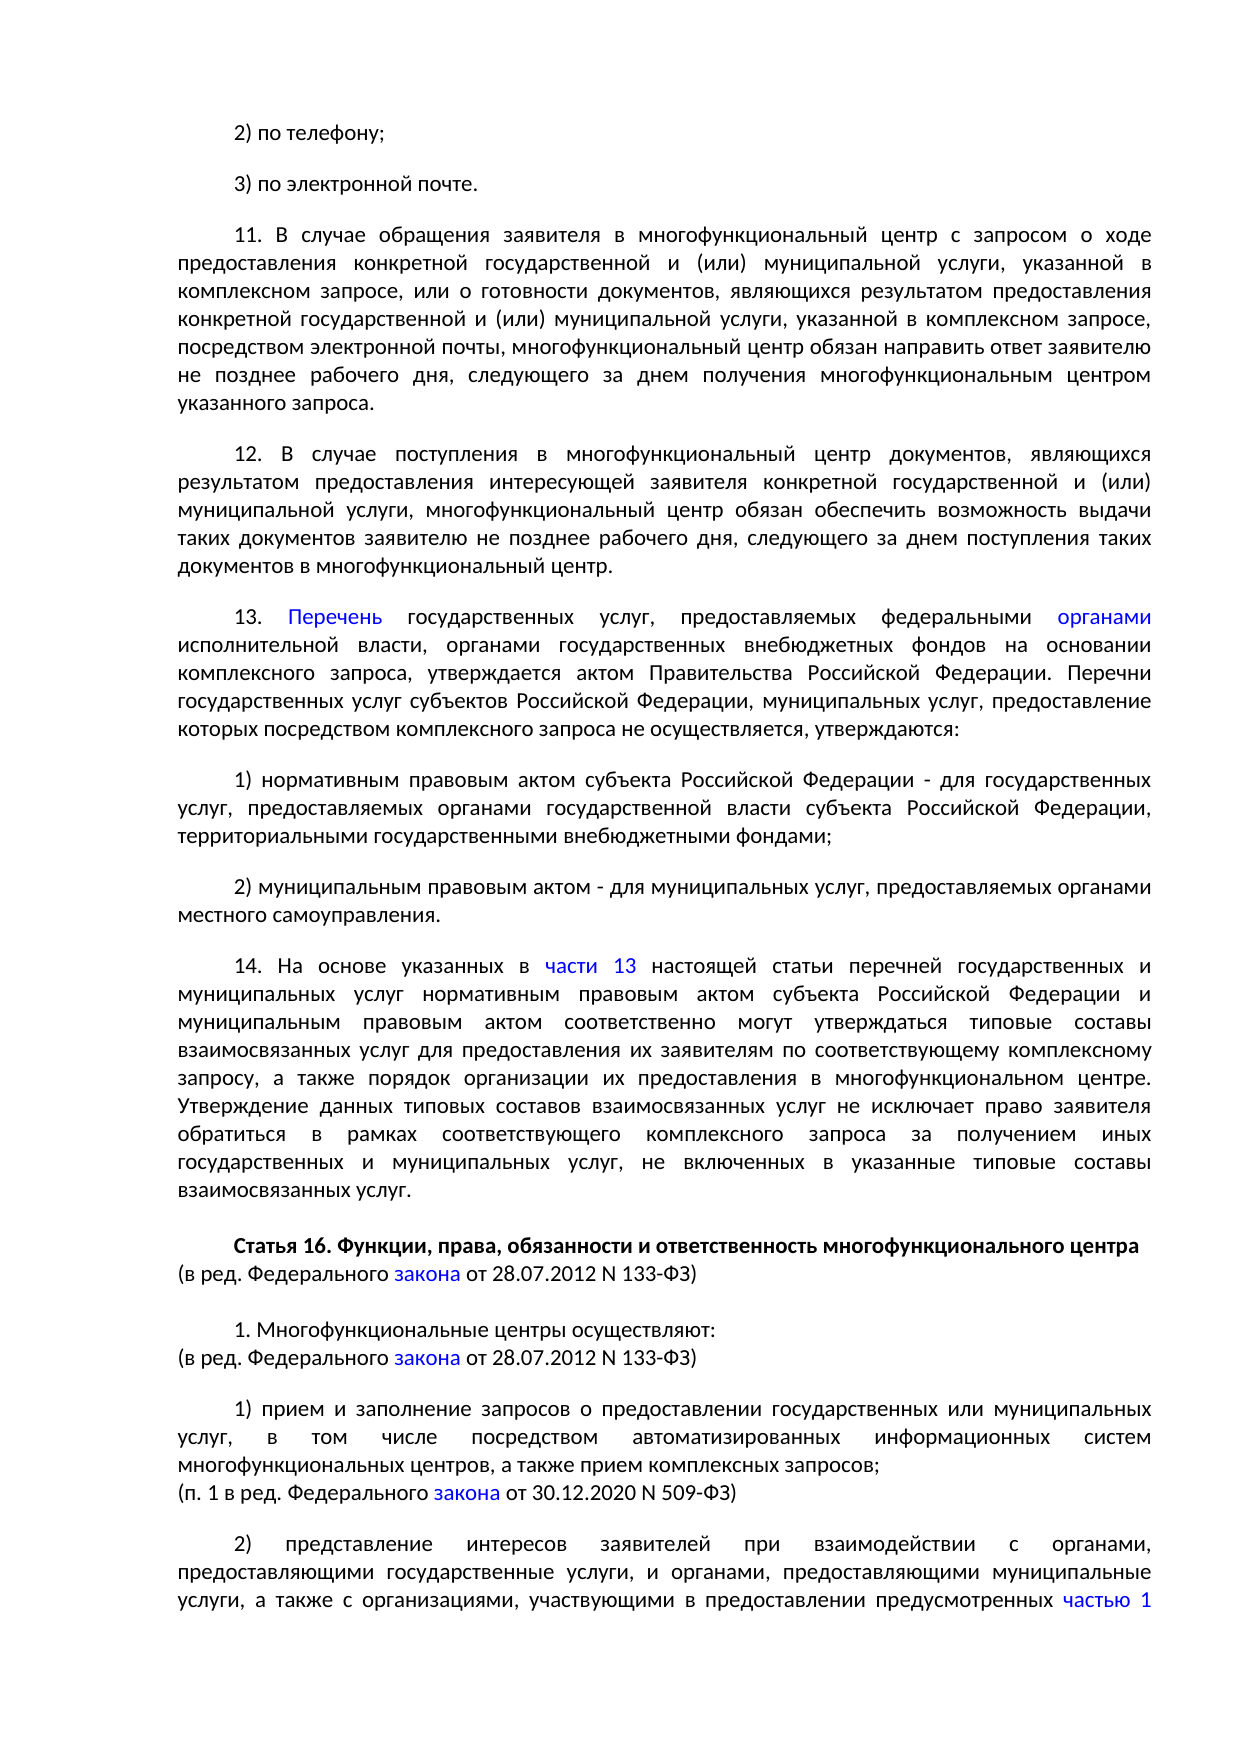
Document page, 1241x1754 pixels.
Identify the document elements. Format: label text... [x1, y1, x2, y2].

text 11. В случае обращения заявителя в многофункциональный центр с запросом о ходе предоставления конкретной государственной и (или) муниципальной услуги, указанной в комплексном запросе, или о готовности документов, являющихся результатом предоставления конкретной государственной и (или) муниципальной услуги, указанной в комплексном запросе, посредством электронной почты, многофункциональный центр обязан направить ответ заявителю не позднее рабочего дня, следующего за днем получения многофункциональным центром указанного запроса. [177, 220, 1152, 416]
text 12. В случае поступления в многофункциональный центр документов, являющихся результатом предоставления интересующей заявителя конкретной государственной и (или) муниципальной услуги, многофункциональный центр обязан обеспечить возможность выдачи таких документов заявителю не позднее рабочего дня, следующего за днем поступления таких документов в многофункциональный центр. [177, 439, 1152, 579]
text 1) прием и заполнение запросов о предоставлении государственных или муниципальных услуг, в том числе посредством автоматизированных информационных систем многофункциональных центров, а также прием комплексных запросов; [177, 1394, 1152, 1478]
title Статья 16. Функции, права, обязанности и ответственность многофункционального центра [177, 1231, 1152, 1259]
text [177, 1529, 1152, 1613]
text 13. Перечень государственных услуг, предоставляемых федеральными органами исполнительной власти, органами государственных внебюджетных фондов на основании комплексного запроса, утверждается актом Правительства Российской Федерации. Перечни государственных услуг субъектов Российской Федерации, муниципальных услуг, предоставление которых посредством комплексного запроса не осуществляется, утверждаются: [177, 602, 1152, 742]
text (в ред. Федерального закона от 28.07.2012 N 133-ФЗ) [177, 1343, 1152, 1371]
text 1) нормативным правовым актом субъекта Российской Федерации - для государственных услуг, предоставляемых органами государственной власти субъекта Российской Федерации, территориальными государственными внебюджетными фондами; [177, 765, 1152, 849]
text 1. Многофункциональные центры осуществляют: [177, 1315, 1152, 1343]
text 3) по электронной почте. [177, 169, 1152, 197]
text 2) муниципальным правовым актом - для муниципальных услуг, предоставляемых органами местного самоуправления. [177, 872, 1152, 928]
text 14. На основе указанных в части 13 настоящей статьи перечней государственных и муниципальных услуг нормативным правовым актом субъекта Российской Федерации и муниципальным правовым актом соответственно могут утверждаться типовые составы взаимосвязанных услуг для предоставления их заявителям по соответствующему комплексному запросу, а также порядок организации их предоставления в многофункциональном центре. Утверждение данных типовых составов взаимосвязанных услуг не исключает право заявителя обратиться в рамках соответствующего комплексного запроса за получением иных государственных и муниципальных услуг, не включенных в указанные типовые составы взаимосвязанных услуг. [177, 951, 1152, 1203]
text (в ред. Федерального закона от 28.07.2012 N 133-ФЗ) [177, 1259, 1152, 1287]
text 2) по телефону; [177, 118, 1152, 146]
text (п. 1 в ред. Федерального закона от 30.12.2020 N 509-ФЗ) [177, 1478, 1152, 1506]
